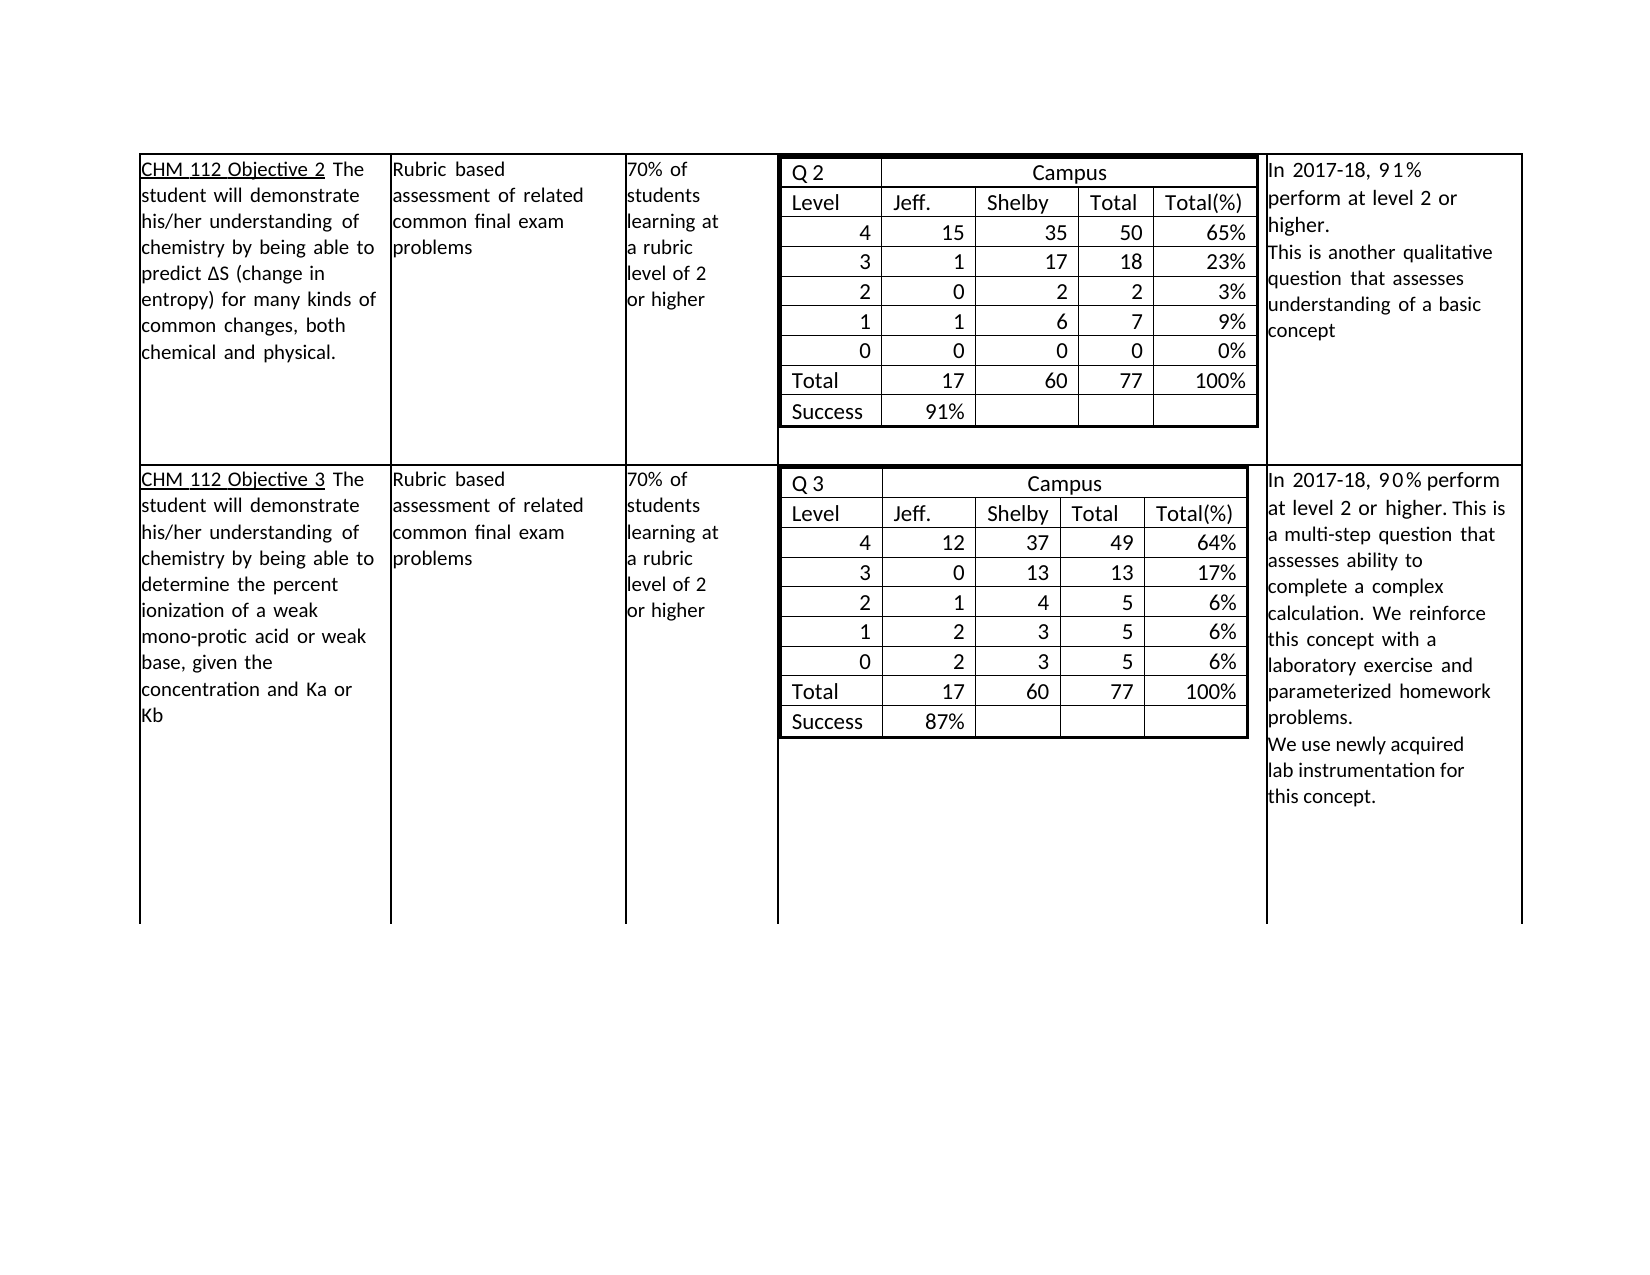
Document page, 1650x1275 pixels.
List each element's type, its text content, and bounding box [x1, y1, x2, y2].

table_header CHM 112 Objective 2 The student will demonstrate his/her understanding of chemistry by being able to predict ΔS (change in entropy) for many kinds of common changes, both chemical and physical. [141, 155, 390, 464]
table_cell CHM 112 Objective 3 The student will demonstrate his/her understanding of chemistry by being able to determine the percent ionization of a weak mono-protic acid or weak base, given the concentration and Ka or Kb [141, 466, 390, 924]
table_header 70% of students learning at a rubric level of 2 or higher [627, 155, 777, 464]
table_cell In 2017-18, 90% perform at level 2 or higher. This is a multi-step question that assesses ability to complete a complex calculation. We reinforce this concept with a laboratory exercise and parameterized homework problems. We use newly acquired lab instrumentation for this concept. [1268, 466, 1521, 924]
table_header [779, 155, 1266, 464]
table_header Rubric based assessment of related common final exam problems [392, 155, 625, 464]
table_cell 70% of students learning at a rubric level of 2 or higher [627, 466, 777, 924]
table_cell [779, 466, 1266, 924]
table_cell Rubric based assessment of related common final exam problems [392, 466, 625, 924]
table_header In 2017-18, 91% perform at level 2 or higher. This is another qualitative question that assesses understanding of a basic concept [1268, 155, 1521, 464]
